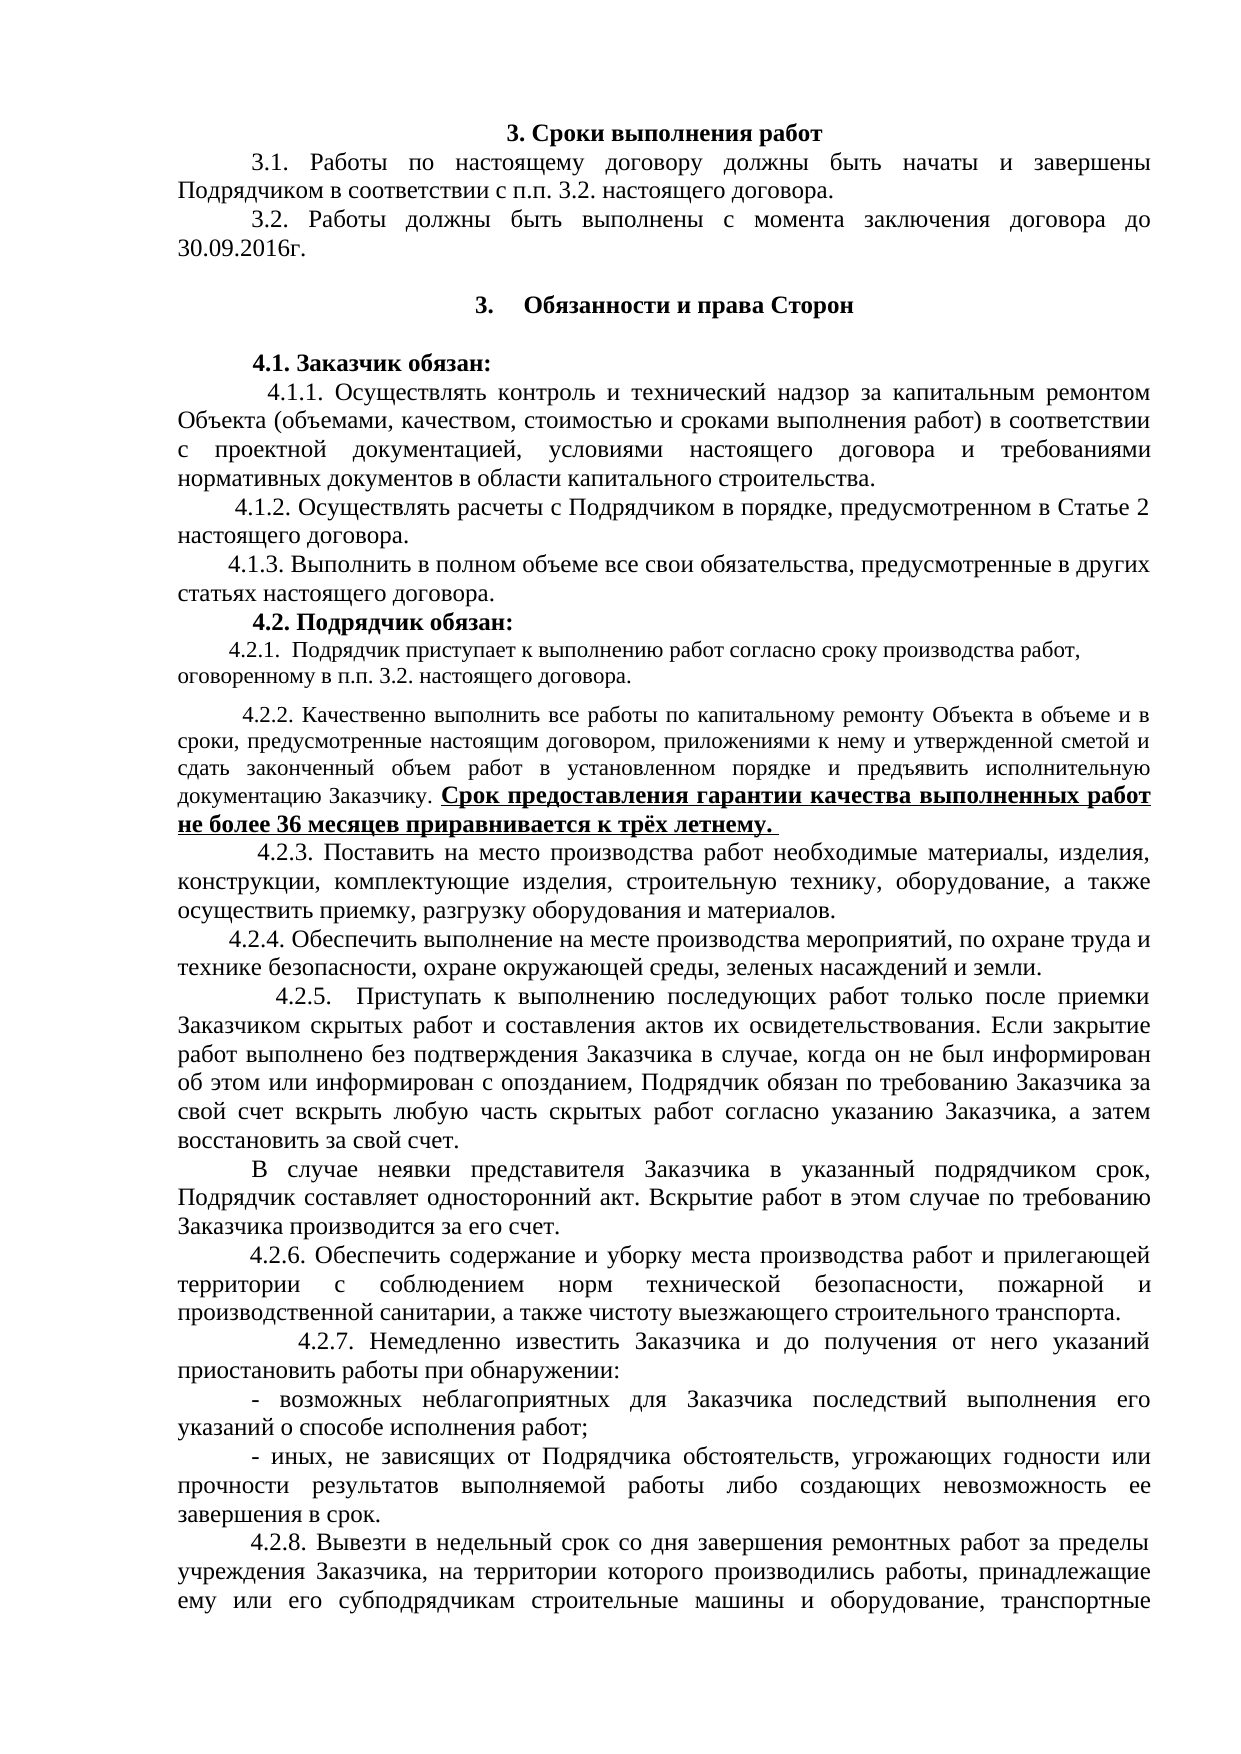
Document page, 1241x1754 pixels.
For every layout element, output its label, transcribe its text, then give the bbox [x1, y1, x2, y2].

text 3.1. Работы по настоящему договору должны быть начаты и завершены Подрядчиком в соответствии с п.п. 3.2. настоящего договора. [177, 147, 1152, 204]
text 4.2.4. Обеспечить выполнение на месте производства мероприятий, по охране труда и технике безопасности, охране окружающей среды, зеленых насаждений и земли. [177, 924, 1152, 981]
text 4.1. Заказчик обязан: [177, 348, 1152, 377]
text 4.1.3. Выполнить в полном объеме все свои обязательства, предусмотренные в других статьях настоящего договора. [177, 549, 1152, 607]
text 4.2.2. Качественно выполнить все работы по капитальному ремонту Объекта в объеме и в сроки, предусмотренные настоящим договором, приложениями к нему и утвержденной сметой и сдать законченный объем работ в установленном порядке и предъявить исполнительную документацию Заказчику. Срок предоставления гарантии качества выполненных работ не более 36 месяцев приравнивается к трёх летнему. [177, 701, 1152, 837]
text - возможных неблагоприятных для Заказчика последствий выполнения его указаний о способе исполнения работ; [177, 1384, 1152, 1441]
text В случае неявки представителя Заказчика в указанный подрядчиком срок, Подрядчик составляет односторонний акт. Вскрытие работ в этом случае по требованию Заказчика производится за его счет. [177, 1154, 1152, 1240]
text 4.2.1. Подрядчик приступает к выполнению работ согласно сроку производства работ, оговоренному в п.п. 3.2. настоящего договора. [177, 636, 1152, 688]
text 4.1.1. Осуществлять контроль и технический надзор за капитальным ремонтом Объекта (объемами, качеством, стоимостью и сроками выполнения работ) в соответствии с проектной документацией, условиями настоящего договора и требованиями нормативных документов в области капитального строительства. [177, 377, 1152, 492]
text - иных, не зависящих от Подрядчика обстоятельств, угрожающих годности или прочности результатов выполняемой работы либо создающих невозможность ее завершения в срок. [177, 1441, 1152, 1527]
text 4.2.3. Поставить на место производства работ необходимые материалы, изделия, конструкции, комплектующие изделия, строительную технику, оборудование, а также осуществить приемку, разгрузку оборудования и материалов. [177, 837, 1152, 924]
text 4.2.6. Обеспечить содержание и уборку места производства работ и прилегающей территории с соблюдением норм технической безопасности, пожарной и производственной санитарии, а также чистоту выезжающего строительного транспорта. [177, 1240, 1152, 1326]
text 4.2.7. Немедленно известить Заказчика и до получения от него указаний приостановить работы при обнаружении: [177, 1326, 1152, 1384]
text 3. Сроки выполнения работ [177, 118, 1152, 147]
list Обязанности и права Сторон [177, 291, 1152, 319]
text 4.2. Подрядчик обязан: [177, 607, 1152, 636]
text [177, 1527, 1152, 1614]
text 3.2. Работы должны быть выполнены с момента заключения договора до 30.09.2016г. [177, 204, 1152, 262]
text 4.2.5. Приступать к выполнению последующих работ только после приемки Заказчиком скрытых работ и составления актов их освидетельствования. Если закрытие работ выполнено без подтверждения Заказчика в случае, когда он не был информирован об этом или информирован с опозданием, Подрядчик обязан по требованию Заказчика за свой счет вскрыть любую часть скрытых работ согласно указанию Заказчика, а затем восстановить за свой счет. [177, 981, 1152, 1154]
text 4.1.2. Осуществлять расчеты с Подрядчиком в порядке, предусмотренном в Статье 2 настоящего договора. [177, 492, 1152, 549]
